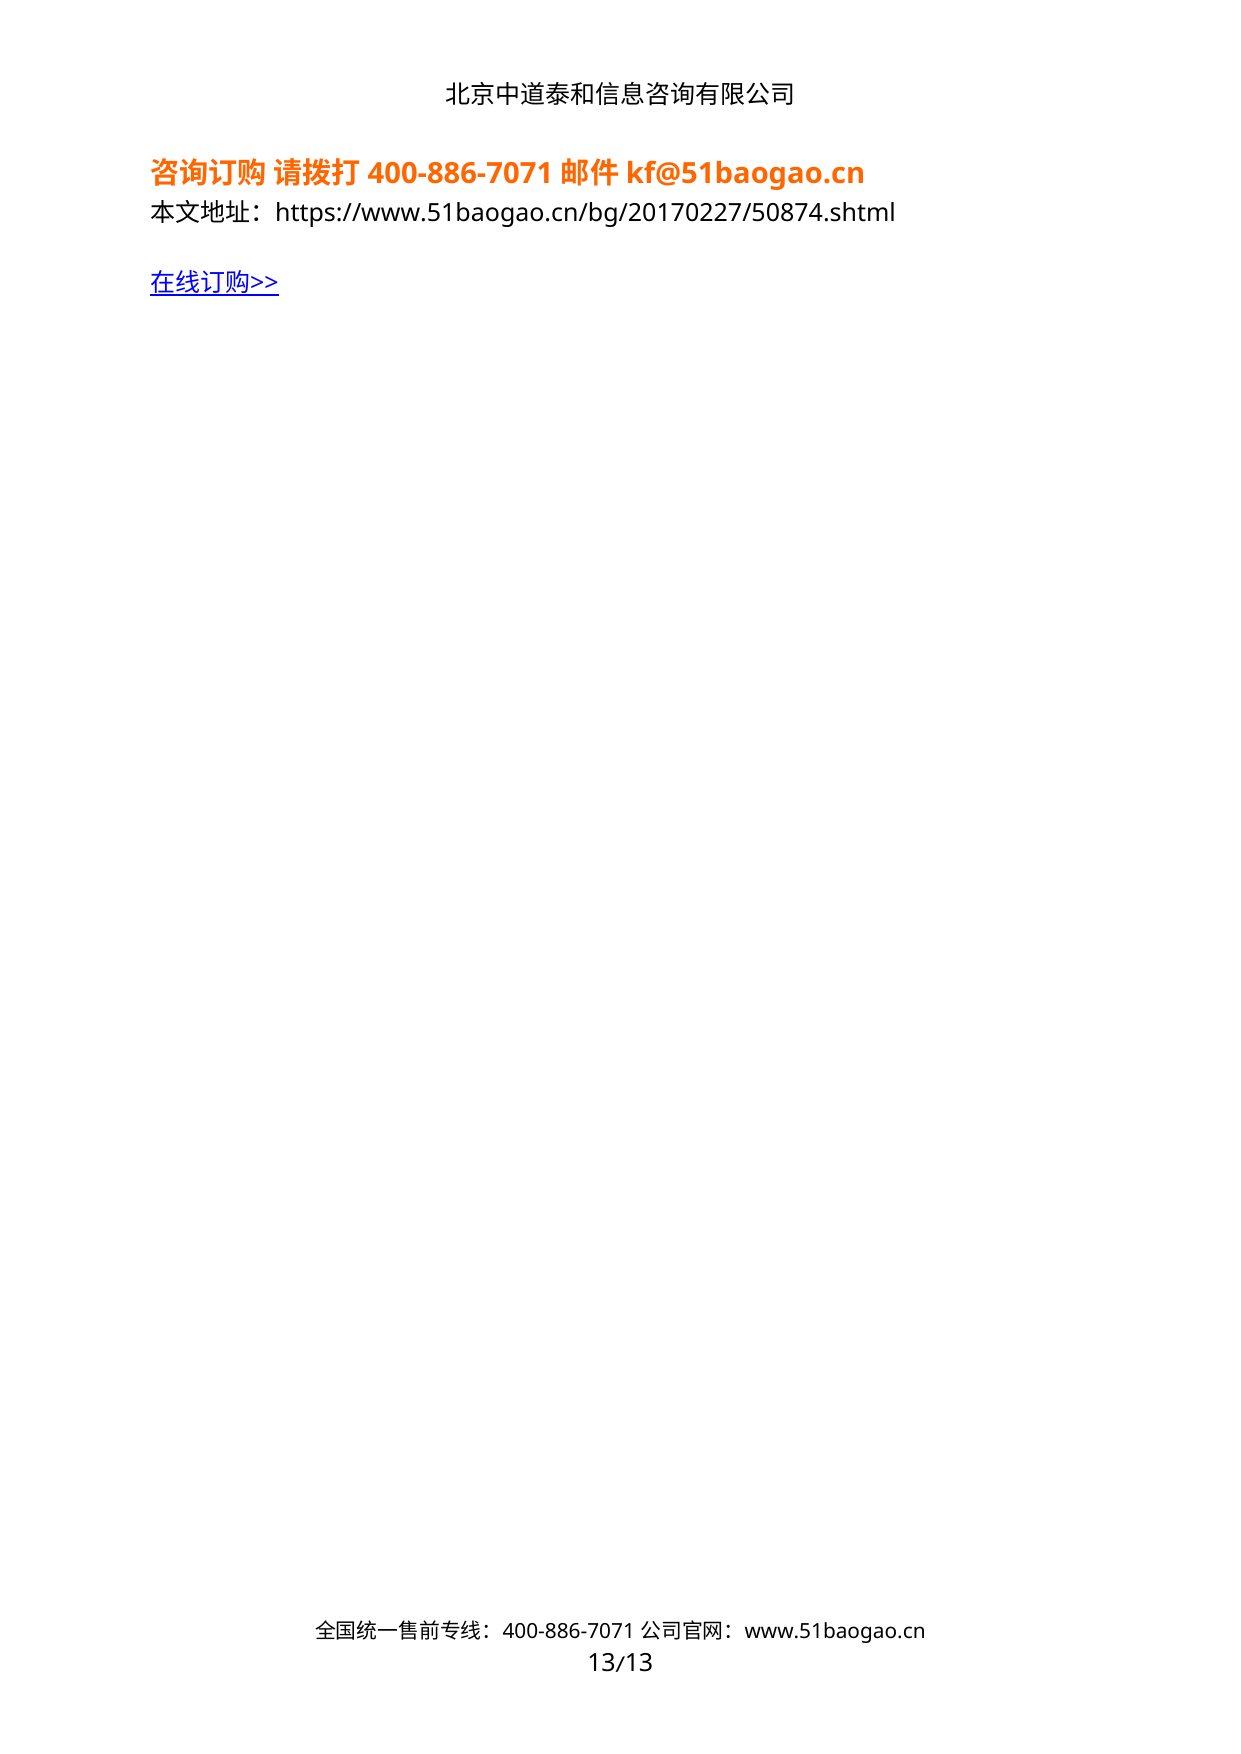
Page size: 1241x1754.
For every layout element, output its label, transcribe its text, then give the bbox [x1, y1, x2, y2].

text 在线订购>> [150, 229, 1090, 299]
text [150, 150, 1090, 229]
